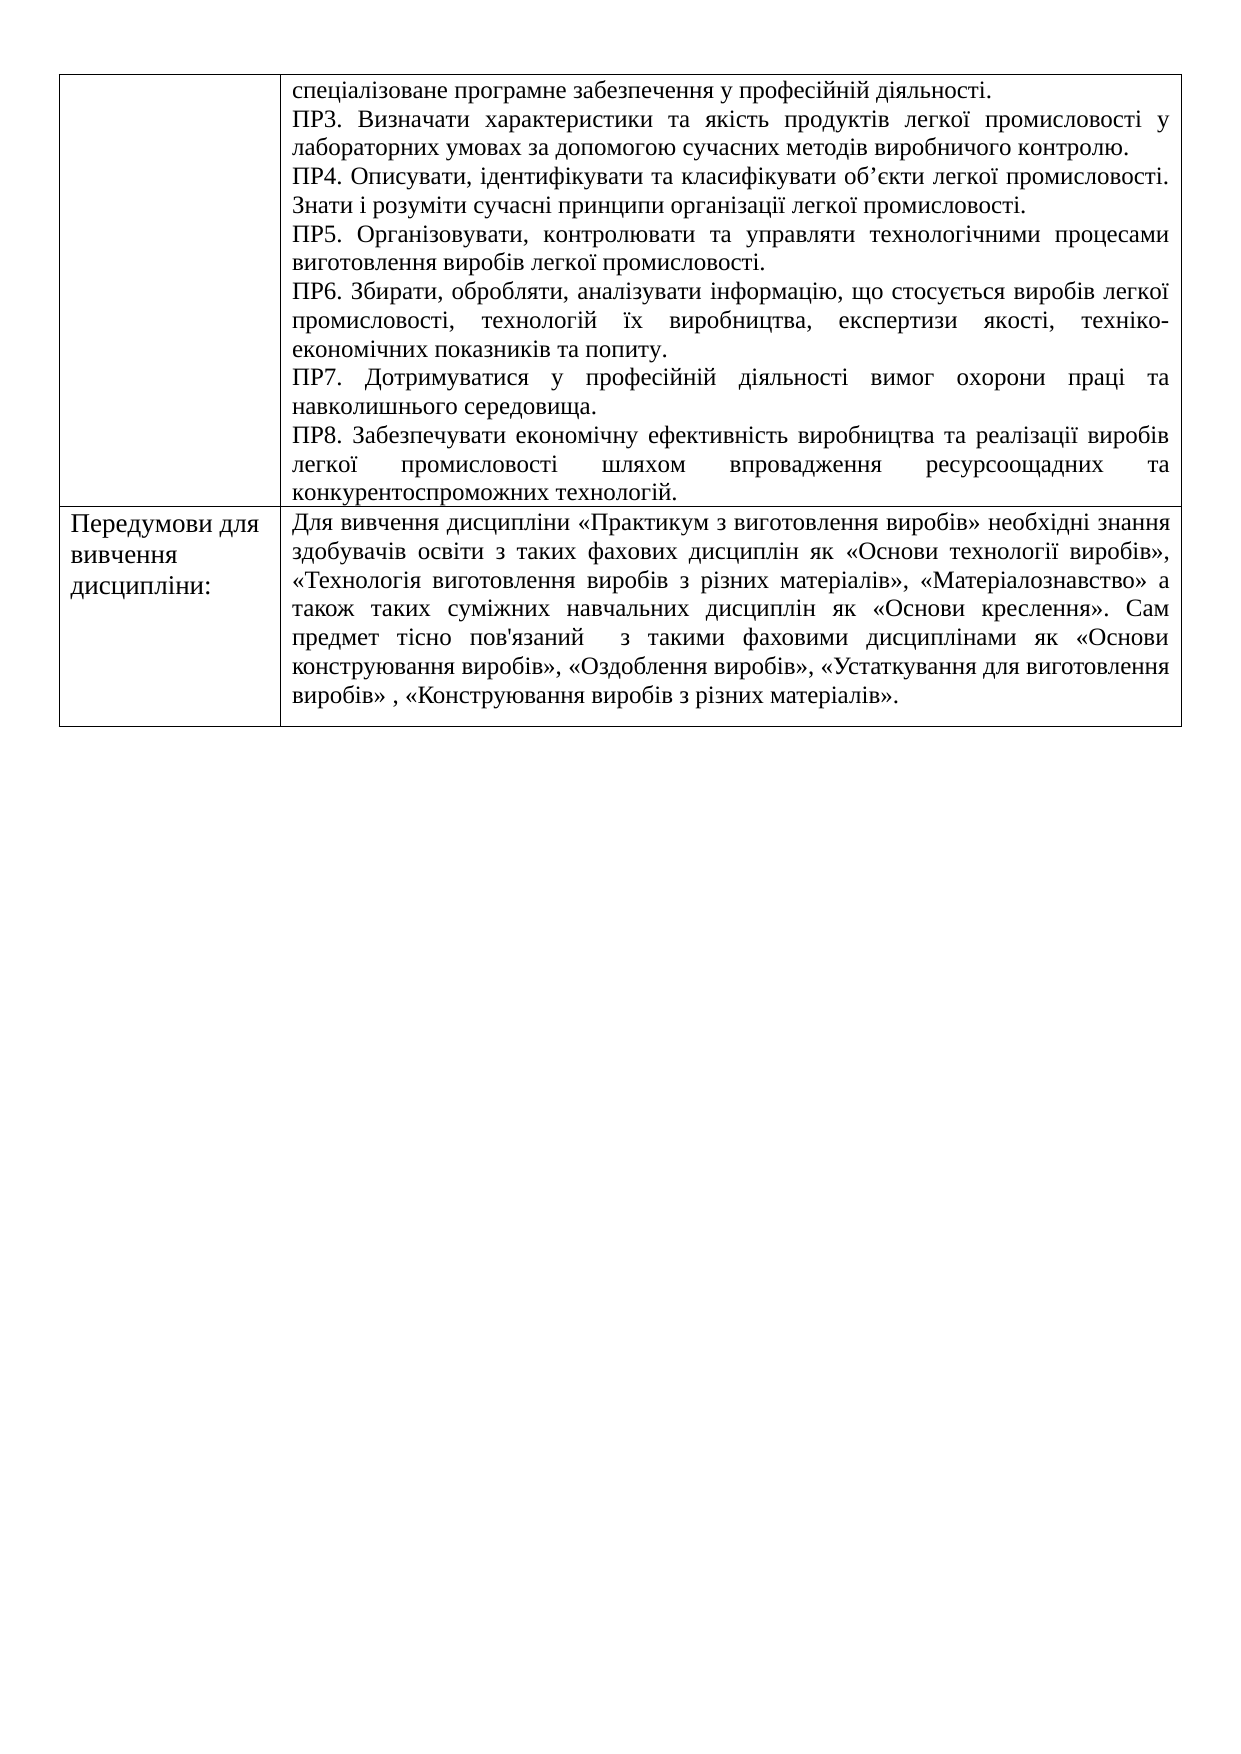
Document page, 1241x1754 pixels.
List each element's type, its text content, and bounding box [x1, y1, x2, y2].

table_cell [281, 75, 1181, 506]
table_cell Передумови для вивчення дисципліни: [60, 507, 280, 726]
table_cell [60, 75, 280, 506]
table_cell Для вивчення дисципліни «Практикум з виготовлення виробів» необхідні знання здобувачів освіти з таких фахових дисциплін як «Основи технології виробів», «Технологія виготовлення виробів з різних матеріалів», «Матеріалознавство» а також таких суміжних навчальних дисциплін як «Основи креслення». Сам предмет тісно пов'язаний з такими фаховими дисциплінами як «Основи конструювання виробів», «Оздоблення виробів», «Устаткування для виготовлення виробів» , «Конструювання виробів з різних матеріалів». [281, 507, 1181, 726]
